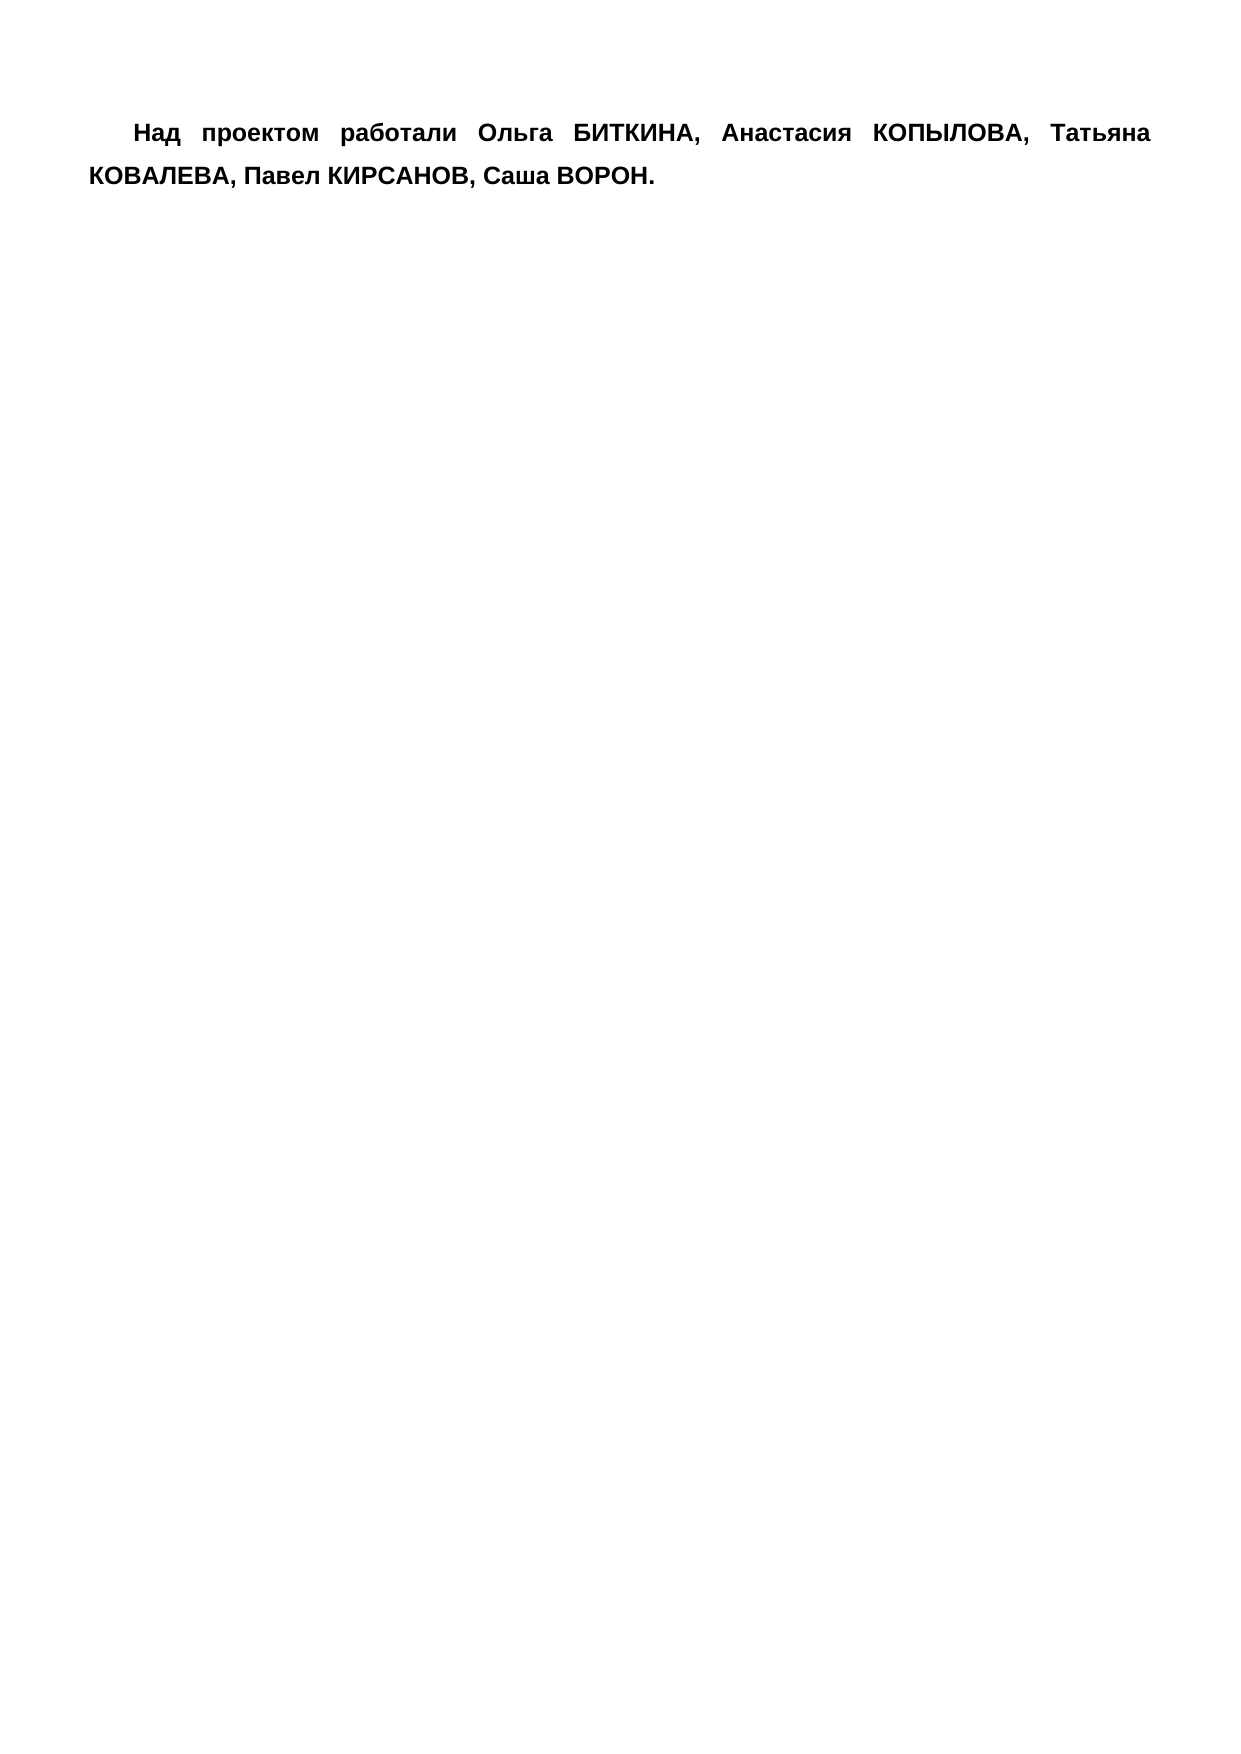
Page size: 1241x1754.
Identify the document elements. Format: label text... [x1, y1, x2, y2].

text Над проектом работали Ольга БИТКИНА, Анастасия КОПЫЛОВА, Татьяна КОВАЛЕВА, Павел КИРСАНОВ, Саша ВОРОН. [89, 118, 1152, 190]
